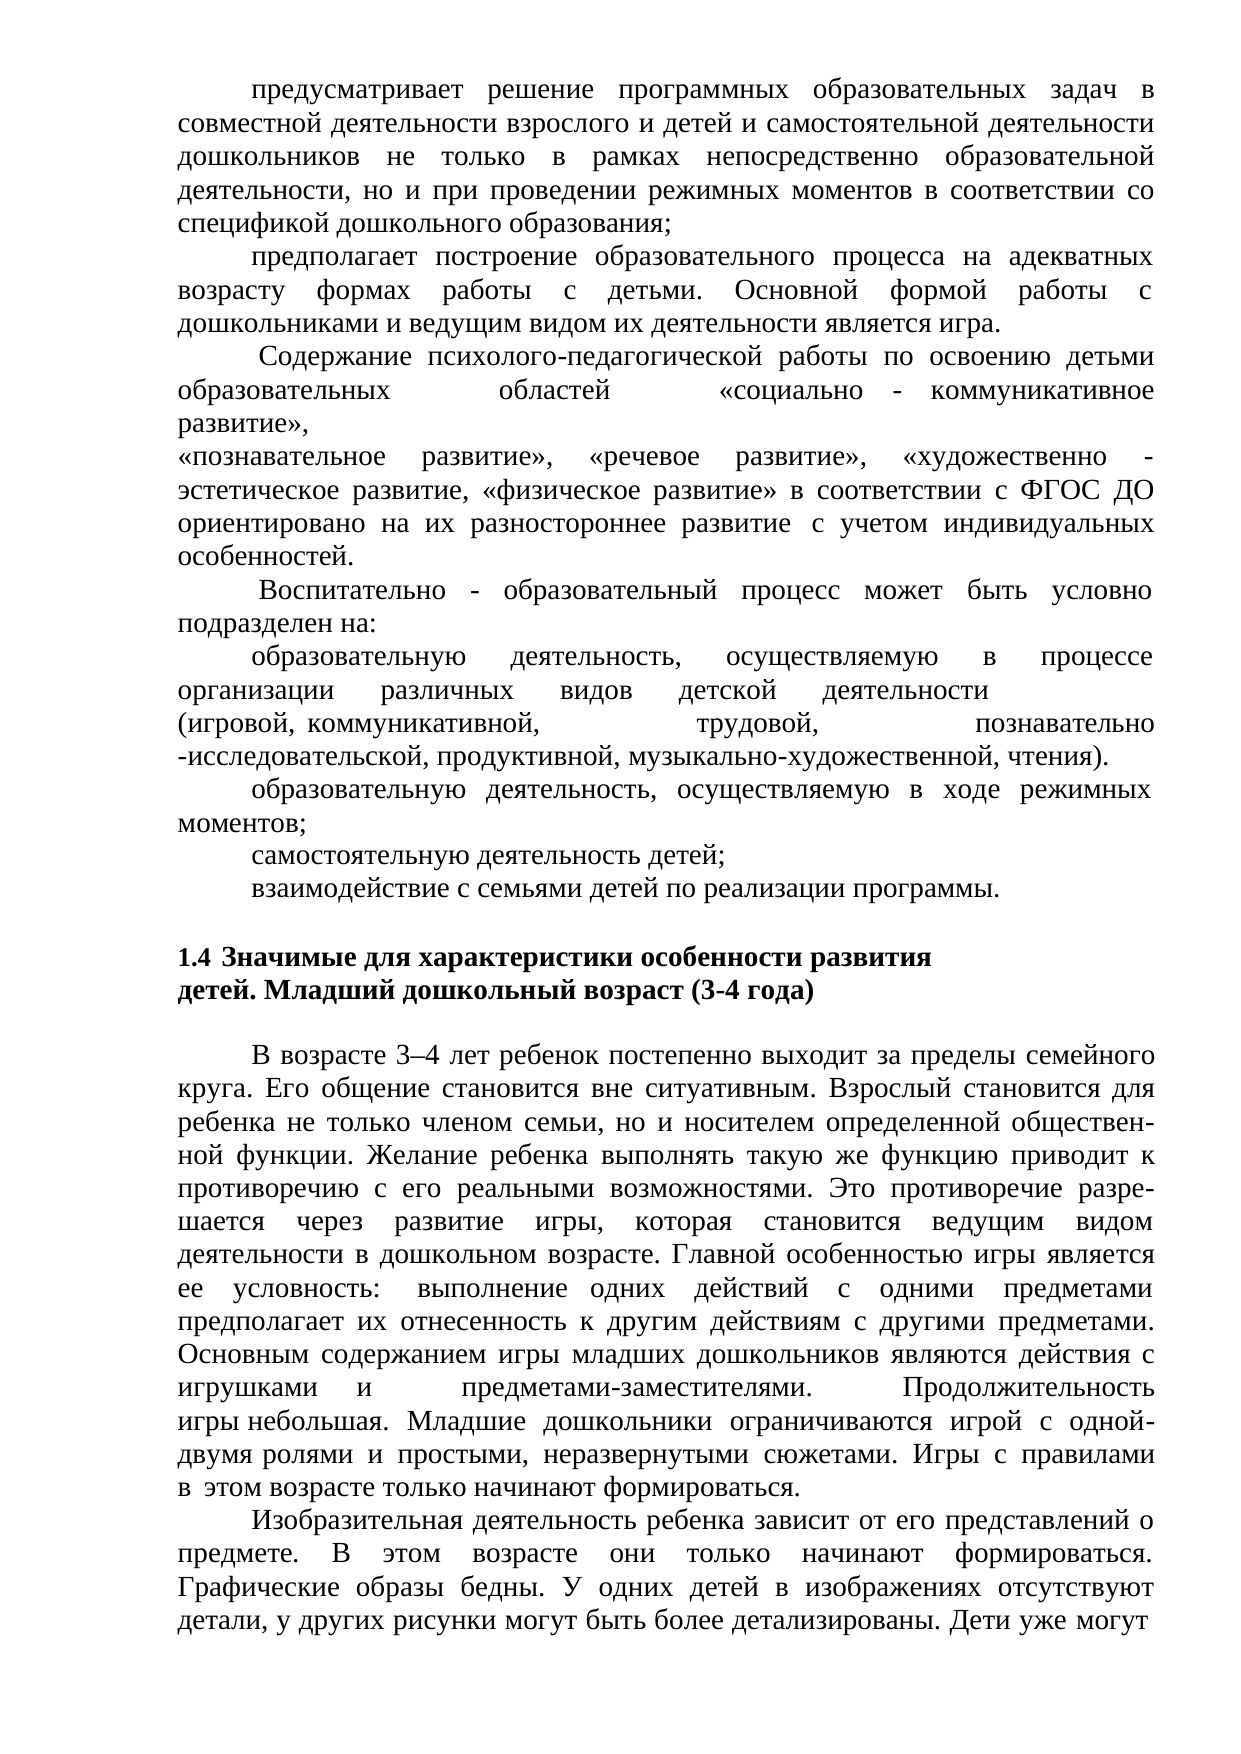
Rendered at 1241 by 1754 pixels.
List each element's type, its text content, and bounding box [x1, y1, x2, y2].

text «познавательное развитие», «речевое развитие», «художественно -эстетическое развитие, «физическое развитие» в соответствии с ФГОС ДО ориентировано на их разностороннее развитие с учетом индивидуальных особенностей. [177, 439, 1155, 572]
text Содержание психолого-педагогической работы по освоению детьми образовательных областей «социально - коммуникативное развитие», [177, 338, 1154, 439]
text Изобразительная деятельность ребенка зависит от его представлений о предмете. В этом возрасте они только начинают формироваться. Графические образы бедны. У одних детей в изображениях отсутствуют детали, у других рисунки могут быть более детализированы. Дети уже могут [177, 1503, 1154, 1636]
text образовательную деятельность, осуществляемую в ходе режимных моментов; [177, 772, 1158, 838]
text В возрасте 3–4 лет ребенок постепенно выходит за пределы семейного круга. Его общение становится вне ситуативным. Взрослый становится для ребенка не только членом семьи, но и носителем определенной обществен-ной функции. Желание ребенка выполнять такую же функцию приводит к противоречию с его реальными возможностями. Это противоречие разре-шается через развитие игры, которая становится ведущим видом деятельности в дошкольном возрасте. Главной особенностью игры является ее условность: выполнение одних действий с одними предметами предполагает их отнесенность к другим действиям с другими предметами. Основным содержанием игры младших дошкольников являются действия с игрушками и предметами-заместителями. Продолжительность игры небольшая. Младшие дошкольники ограничиваются игрой с одной-двумя ролями и простыми, неразвернутыми сюжетами. Игры с правилами в этом возрасте только начинают формироваться. [177, 1038, 1155, 1503]
text предусматривает решение программных образовательных задач в совместной деятельности взрослого и детей и самостоятельной деятельности дошкольников не только в рамках непосредственно образовательной деятельности, но и при проведении режимных моментов в соответствии со спецификой дошкольного образования; [177, 71, 1155, 239]
text предполагает построение образовательного процесса на адекватных возрасту формах работы с детьми. Основной формой работы с дошкольниками и ведущим видом их деятельности является игра. [177, 239, 1153, 338]
text Воспитательно - образовательный процесс может быть условно подразделен на: [177, 572, 1159, 639]
text 1.4 Значимые для характеристики особенности развития детей. Младший дошкольный возраст (3-4 года) [177, 939, 936, 1006]
text взаимодействие с семьями детей по реализации программы. [251, 871, 1155, 904]
text самостоятельную деятельность детей; [251, 838, 1155, 871]
text образовательную деятельность, осуществляемую в процессе организации различных видов детской деятельности (игровой, коммуникативной, трудовой, познавательно -исследовательской, продуктивной, музыкально-художественной, чтения). [177, 639, 1155, 772]
